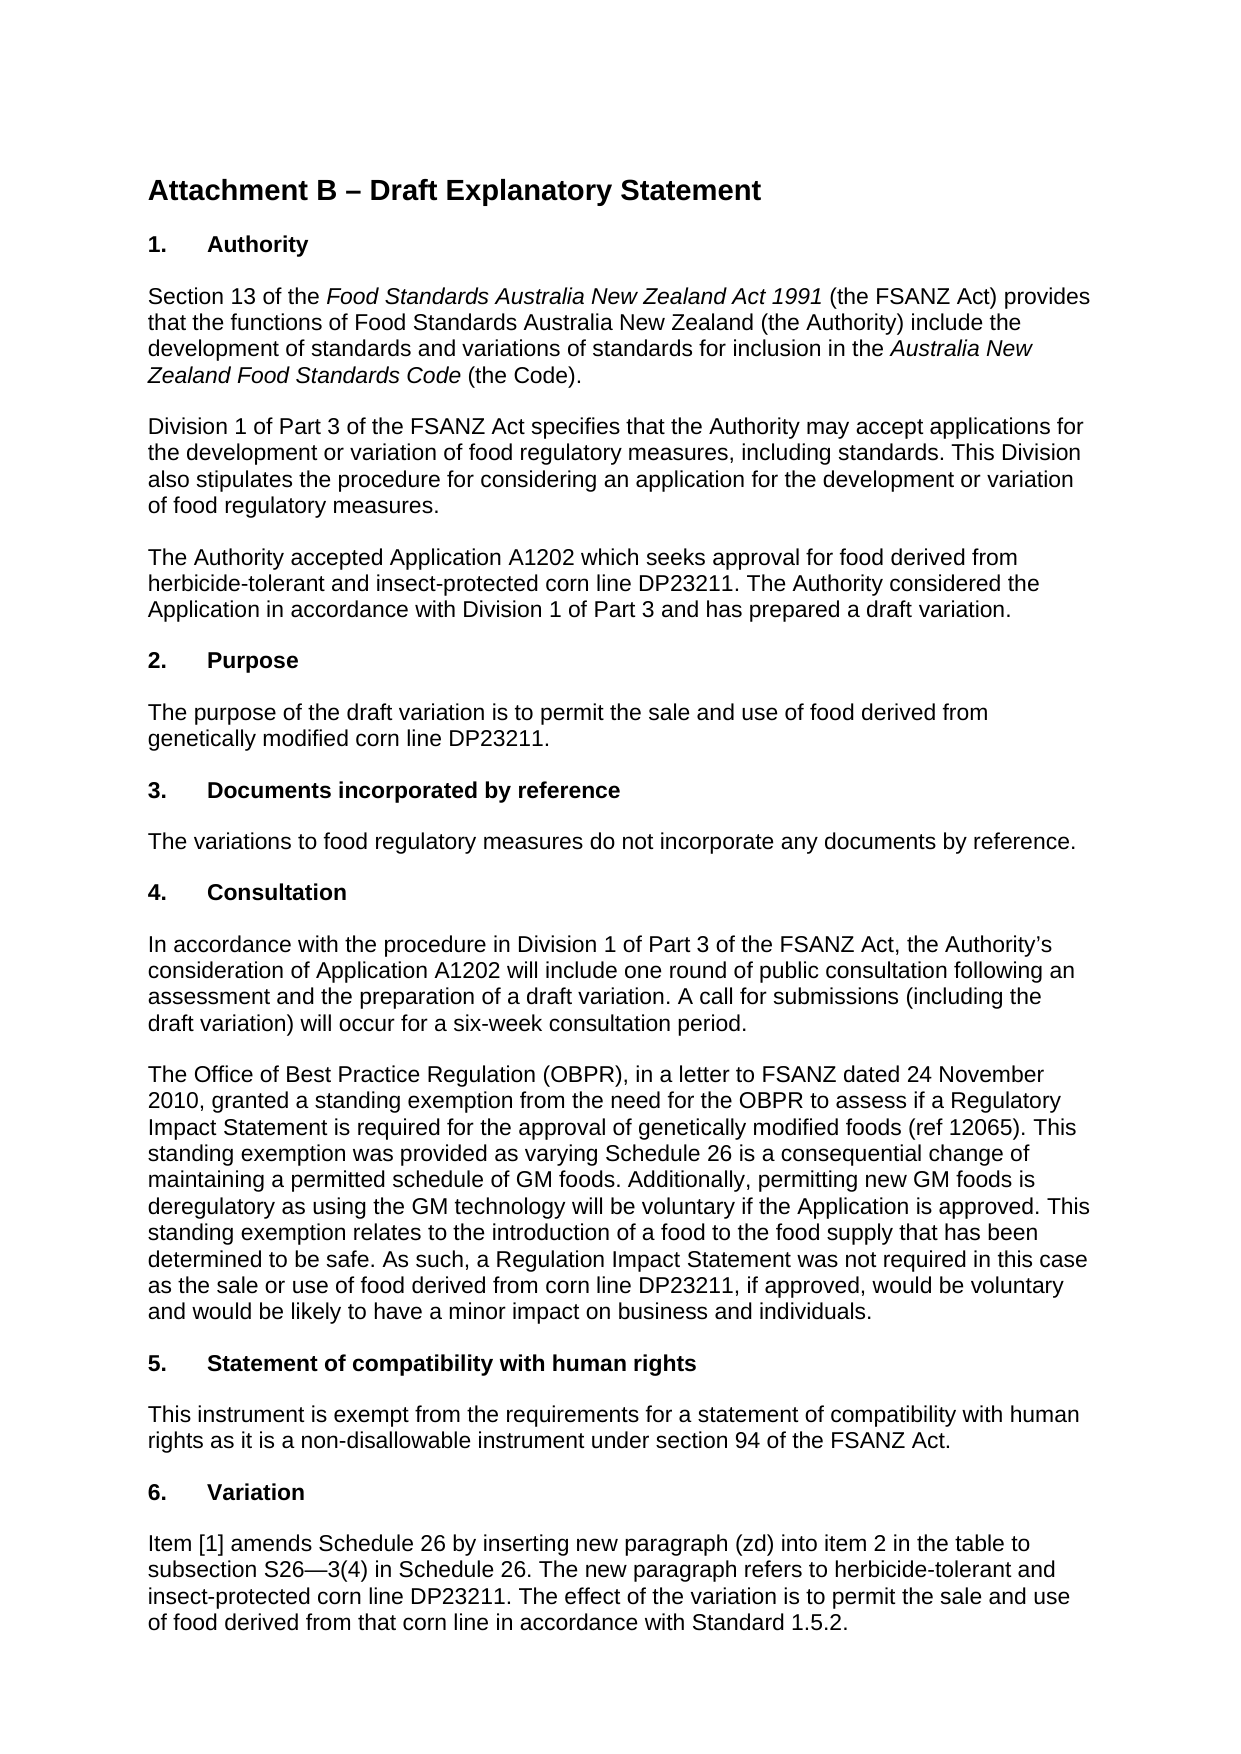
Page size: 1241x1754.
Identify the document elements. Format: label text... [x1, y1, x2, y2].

text Division 1 of Part 3 of the FSANZ Act specifies that the Authority may accept applications for the development or variation of food regulatory measures, including standards. This Division also stipulates the procedure for considering an application for the development or variation of food regulatory measures. [148, 413, 1092, 518]
text Section 13 of the Food Standards Australia New Zealand Act 1991 (the FSANZ Act) provides that the functions of Food Standards Australia New Zealand (the Authority) include the development of standards and variations of standards for inclusion in the Australia New Zealand Food Standards Code (the Code). [148, 283, 1092, 388]
text The Authority accepted Application A1202 which seeks approval for food derived from herbicide-tolerant and insect-protected corn line DP23211. The Authority considered the Application in accordance with Division 1 of Part 3 and has prepared a draft variation. [148, 543, 1092, 622]
text 1. Authority [148, 231, 1092, 258]
text In accordance with the procedure in Division 1 of Part 3 of the FSANZ Act, the Authority’s consideration of Application A1202 will include one round of public consultation following an assessment and the preparation of a draft variation. A call for submissions (including the draft variation) will occur for a six-week consultation period. [148, 931, 1092, 1036]
text 6. Variation [148, 1479, 1092, 1505]
text 4. Consultation [148, 879, 1092, 906]
subtitle Attachment B – Draft Explanatory Statement [148, 173, 1092, 206]
text The Office of Best Practice Regulation (OBPR), in a letter to FSANZ dated 24 November 2010, granted a standing exemption from the need for the OBPR to assess if a Regulatory Impact Statement is required for the approval of genetically modified foods (ref 12065). This standing exemption was provided as varying Schedule 26 is a consequential change of maintaining a permitted schedule of GM foods. Additionally, permitting new GM foods is deregulatory as using the GM technology will be voluntary if the Application is approved. This standing exemption relates to the introduction of a food to the food supply that has been determined to be safe. As such, a Regulation Impact Statement was not required in this case as the sale or use of food derived from corn line DP23211, if approved, would be voluntary and would be likely to have a minor impact on business and individuals. [148, 1061, 1092, 1324]
text 5. Statement of compatibility with human rights [148, 1349, 1092, 1376]
text The variations to food regulatory measures do not incorporate any documents by reference. [148, 828, 1092, 854]
text 2. Purpose [148, 647, 1092, 674]
text 3. Documents incorporated by reference [148, 777, 1092, 803]
text The purpose of the draft variation is to permit the sale and use of food derived from genetically modified corn line DP23211. [148, 699, 1092, 752]
text Item [1] amends Schedule 26 by inserting new paragraph (zd) into item 2 in the table to subsection S26—3(4) in Schedule 26. The new paragraph refers to herbicide-tolerant and insect-protected corn line DP23211. The effect of the variation is to permit the sale and use of food derived from that corn line in accordance with Standard 1.5.2. [148, 1530, 1092, 1635]
text This instrument is exempt from the requirements for a statement of compatibility with human rights as it is a non-disallowable instrument under section 94 of the FSANZ Act. [148, 1401, 1092, 1454]
